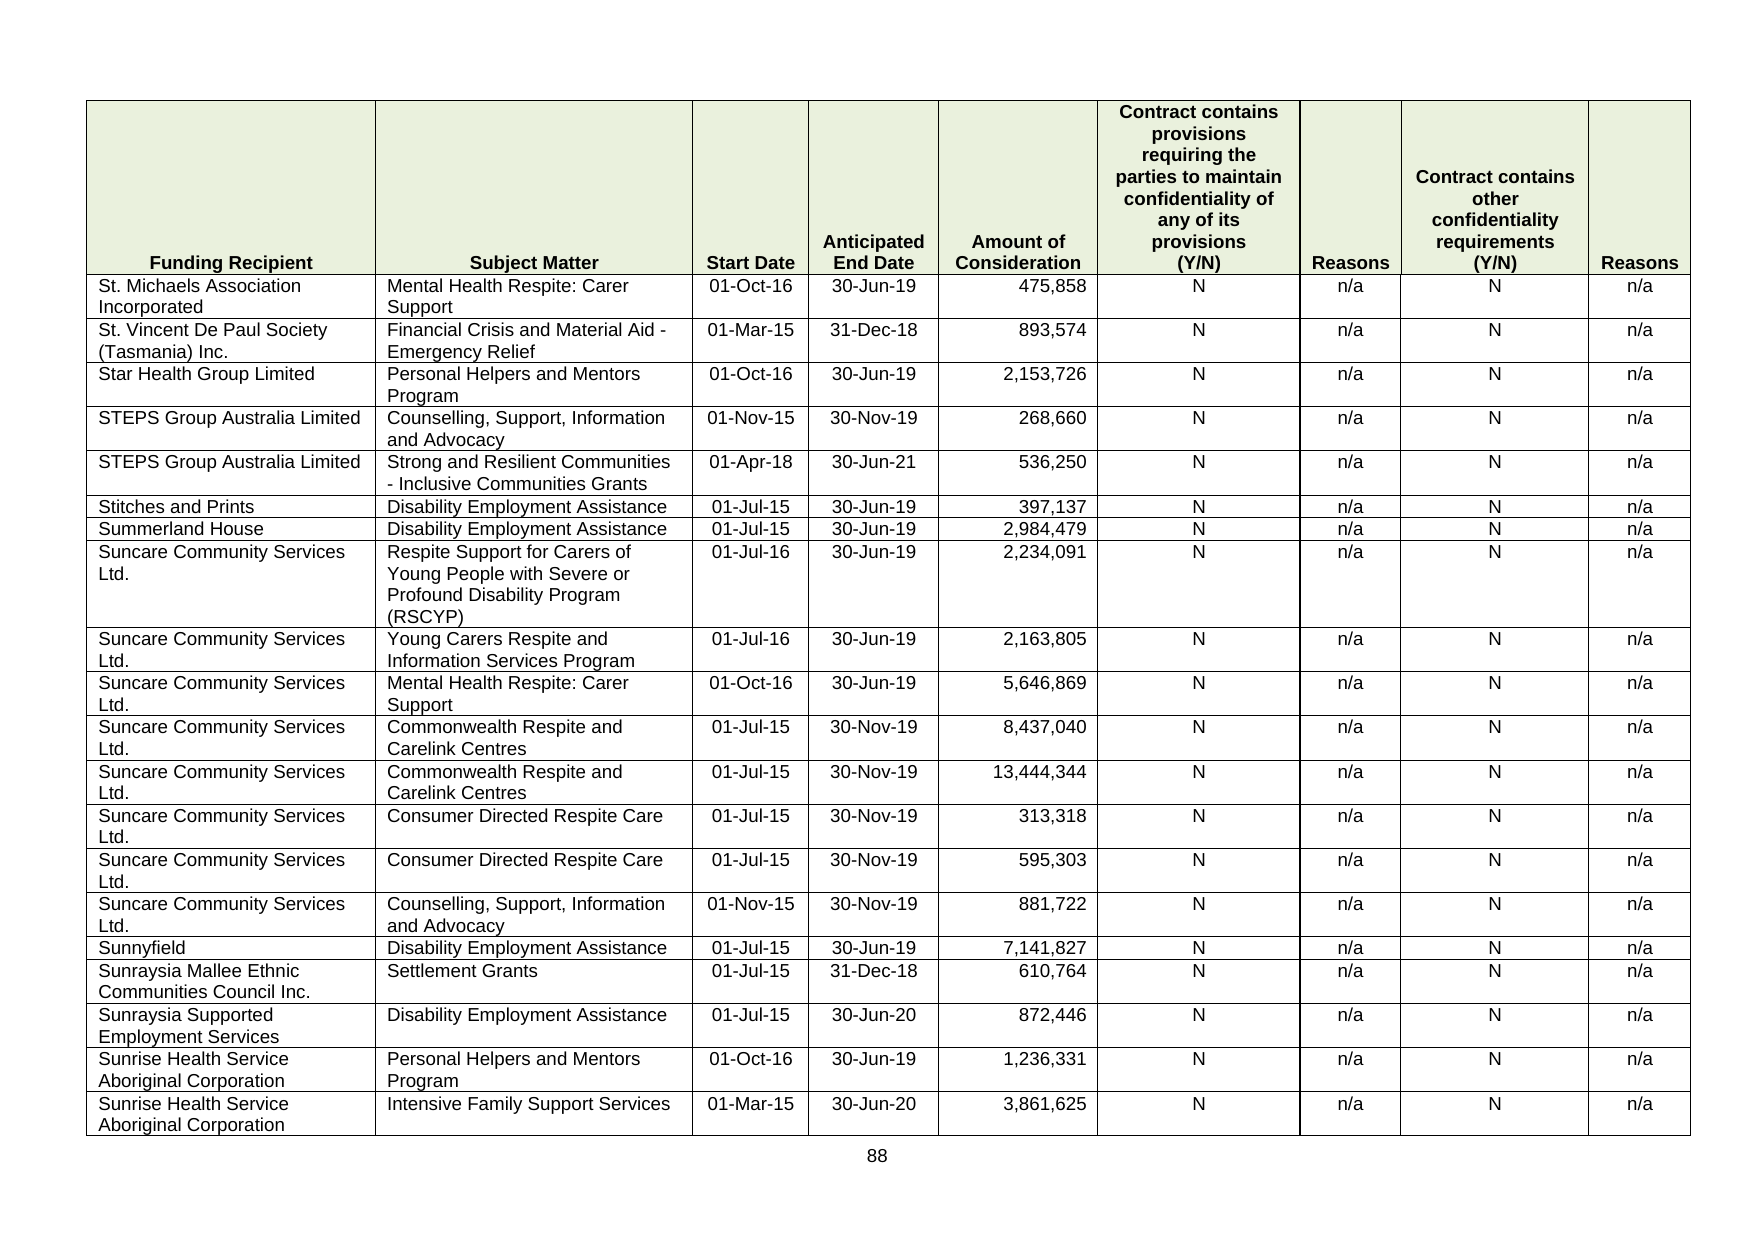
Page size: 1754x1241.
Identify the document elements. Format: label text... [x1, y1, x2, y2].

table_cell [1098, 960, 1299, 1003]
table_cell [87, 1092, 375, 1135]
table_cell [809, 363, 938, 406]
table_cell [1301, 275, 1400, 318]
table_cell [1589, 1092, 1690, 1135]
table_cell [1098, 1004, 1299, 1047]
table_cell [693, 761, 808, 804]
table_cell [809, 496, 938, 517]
table_header Subject Matter [376, 101, 692, 274]
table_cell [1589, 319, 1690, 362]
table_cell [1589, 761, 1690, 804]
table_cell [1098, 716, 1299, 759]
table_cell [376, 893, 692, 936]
table_header Amount of Consideration [939, 101, 1097, 274]
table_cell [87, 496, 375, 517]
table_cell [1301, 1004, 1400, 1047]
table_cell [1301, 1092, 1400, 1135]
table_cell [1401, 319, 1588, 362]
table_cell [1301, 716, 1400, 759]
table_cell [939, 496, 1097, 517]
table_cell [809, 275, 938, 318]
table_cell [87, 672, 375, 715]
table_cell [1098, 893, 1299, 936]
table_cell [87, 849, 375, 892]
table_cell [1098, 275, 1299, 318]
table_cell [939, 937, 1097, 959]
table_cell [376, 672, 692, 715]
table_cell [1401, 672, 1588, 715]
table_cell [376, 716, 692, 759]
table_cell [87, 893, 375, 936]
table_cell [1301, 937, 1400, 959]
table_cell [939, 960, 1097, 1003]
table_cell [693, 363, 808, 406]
table_header Contract contains provisions requiring the parties to maintain confidentiality of any of its provisions (Y/N) [1098, 101, 1299, 274]
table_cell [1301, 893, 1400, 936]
table_header Reasons [1301, 101, 1401, 274]
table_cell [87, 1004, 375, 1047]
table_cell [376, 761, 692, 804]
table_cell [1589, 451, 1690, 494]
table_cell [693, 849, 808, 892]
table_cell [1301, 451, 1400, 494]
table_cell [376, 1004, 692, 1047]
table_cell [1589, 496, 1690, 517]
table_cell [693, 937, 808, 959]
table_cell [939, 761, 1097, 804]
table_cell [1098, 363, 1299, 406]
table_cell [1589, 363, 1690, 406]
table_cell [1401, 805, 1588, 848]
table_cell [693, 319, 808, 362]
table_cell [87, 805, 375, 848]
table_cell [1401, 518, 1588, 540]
table_header Reasons [1589, 101, 1690, 274]
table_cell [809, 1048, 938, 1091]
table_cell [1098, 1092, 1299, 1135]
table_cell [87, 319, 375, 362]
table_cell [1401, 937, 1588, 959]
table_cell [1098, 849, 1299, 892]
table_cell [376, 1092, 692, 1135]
table_header Contract contains other confidentiality requirements (Y/N) [1402, 101, 1588, 274]
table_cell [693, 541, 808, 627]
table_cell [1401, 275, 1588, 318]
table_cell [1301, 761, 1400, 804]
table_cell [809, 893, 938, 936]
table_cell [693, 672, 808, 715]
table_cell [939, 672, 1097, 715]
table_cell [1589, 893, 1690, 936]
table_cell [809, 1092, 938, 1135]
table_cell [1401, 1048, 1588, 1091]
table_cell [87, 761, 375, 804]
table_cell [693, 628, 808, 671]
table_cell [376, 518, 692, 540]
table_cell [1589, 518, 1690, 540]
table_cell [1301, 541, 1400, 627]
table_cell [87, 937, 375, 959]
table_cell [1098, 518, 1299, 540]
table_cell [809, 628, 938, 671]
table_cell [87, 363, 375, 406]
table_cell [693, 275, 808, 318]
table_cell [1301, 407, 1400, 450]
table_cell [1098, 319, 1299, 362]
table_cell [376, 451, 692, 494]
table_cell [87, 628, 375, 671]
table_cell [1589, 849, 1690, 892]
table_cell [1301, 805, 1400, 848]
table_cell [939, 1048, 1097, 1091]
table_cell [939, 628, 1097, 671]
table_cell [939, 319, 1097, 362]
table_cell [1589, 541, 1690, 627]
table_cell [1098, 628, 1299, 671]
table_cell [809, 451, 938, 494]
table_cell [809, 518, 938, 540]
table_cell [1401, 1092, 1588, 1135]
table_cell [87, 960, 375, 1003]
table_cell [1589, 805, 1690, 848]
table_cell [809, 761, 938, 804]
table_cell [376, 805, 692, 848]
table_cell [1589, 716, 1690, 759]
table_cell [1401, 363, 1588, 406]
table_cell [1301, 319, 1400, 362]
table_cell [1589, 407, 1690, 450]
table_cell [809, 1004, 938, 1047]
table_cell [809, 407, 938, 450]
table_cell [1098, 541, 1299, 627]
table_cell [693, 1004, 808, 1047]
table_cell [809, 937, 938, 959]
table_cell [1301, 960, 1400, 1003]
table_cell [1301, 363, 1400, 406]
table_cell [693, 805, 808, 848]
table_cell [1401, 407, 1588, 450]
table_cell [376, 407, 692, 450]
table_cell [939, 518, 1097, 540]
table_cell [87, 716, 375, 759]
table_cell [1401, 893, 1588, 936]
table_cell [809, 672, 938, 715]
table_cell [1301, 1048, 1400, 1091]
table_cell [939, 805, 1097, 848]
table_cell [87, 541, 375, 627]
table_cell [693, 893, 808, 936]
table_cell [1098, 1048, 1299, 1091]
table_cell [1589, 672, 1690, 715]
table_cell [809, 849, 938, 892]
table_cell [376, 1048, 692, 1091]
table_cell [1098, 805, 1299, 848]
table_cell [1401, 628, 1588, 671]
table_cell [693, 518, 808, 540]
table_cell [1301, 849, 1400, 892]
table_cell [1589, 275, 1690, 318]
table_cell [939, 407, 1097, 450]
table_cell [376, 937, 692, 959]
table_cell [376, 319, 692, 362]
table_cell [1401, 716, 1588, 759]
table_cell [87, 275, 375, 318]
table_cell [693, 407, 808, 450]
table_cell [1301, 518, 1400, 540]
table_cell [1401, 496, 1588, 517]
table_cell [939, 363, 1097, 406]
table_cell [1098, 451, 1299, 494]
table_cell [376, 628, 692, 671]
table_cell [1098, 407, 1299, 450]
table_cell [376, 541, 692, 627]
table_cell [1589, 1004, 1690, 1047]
table_header Anticipated End Date [809, 101, 938, 274]
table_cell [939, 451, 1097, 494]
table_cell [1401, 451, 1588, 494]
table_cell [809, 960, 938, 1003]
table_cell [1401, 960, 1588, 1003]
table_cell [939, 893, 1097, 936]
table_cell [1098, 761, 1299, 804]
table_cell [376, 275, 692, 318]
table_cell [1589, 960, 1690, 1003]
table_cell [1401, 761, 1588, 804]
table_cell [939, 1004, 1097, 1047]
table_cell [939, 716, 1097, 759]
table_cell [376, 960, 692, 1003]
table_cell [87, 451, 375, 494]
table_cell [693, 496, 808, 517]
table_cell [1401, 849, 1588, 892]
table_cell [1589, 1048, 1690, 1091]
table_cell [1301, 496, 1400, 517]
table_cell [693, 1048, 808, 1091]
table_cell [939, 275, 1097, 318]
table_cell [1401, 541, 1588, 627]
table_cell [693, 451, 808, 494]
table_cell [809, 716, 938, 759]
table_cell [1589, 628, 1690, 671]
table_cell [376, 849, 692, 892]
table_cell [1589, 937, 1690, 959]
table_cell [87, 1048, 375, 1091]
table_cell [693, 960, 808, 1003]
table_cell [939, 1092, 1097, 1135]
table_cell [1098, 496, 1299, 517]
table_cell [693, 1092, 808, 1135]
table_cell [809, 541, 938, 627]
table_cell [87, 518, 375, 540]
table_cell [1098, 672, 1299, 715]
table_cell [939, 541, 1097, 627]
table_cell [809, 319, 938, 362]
table_header Start Date [693, 101, 808, 274]
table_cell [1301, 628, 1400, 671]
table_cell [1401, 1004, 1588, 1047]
table_header Funding Recipient [87, 101, 375, 274]
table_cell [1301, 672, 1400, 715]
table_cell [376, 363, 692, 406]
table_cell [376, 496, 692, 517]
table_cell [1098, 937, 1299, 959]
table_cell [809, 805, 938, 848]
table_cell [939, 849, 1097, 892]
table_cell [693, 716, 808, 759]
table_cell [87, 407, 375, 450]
